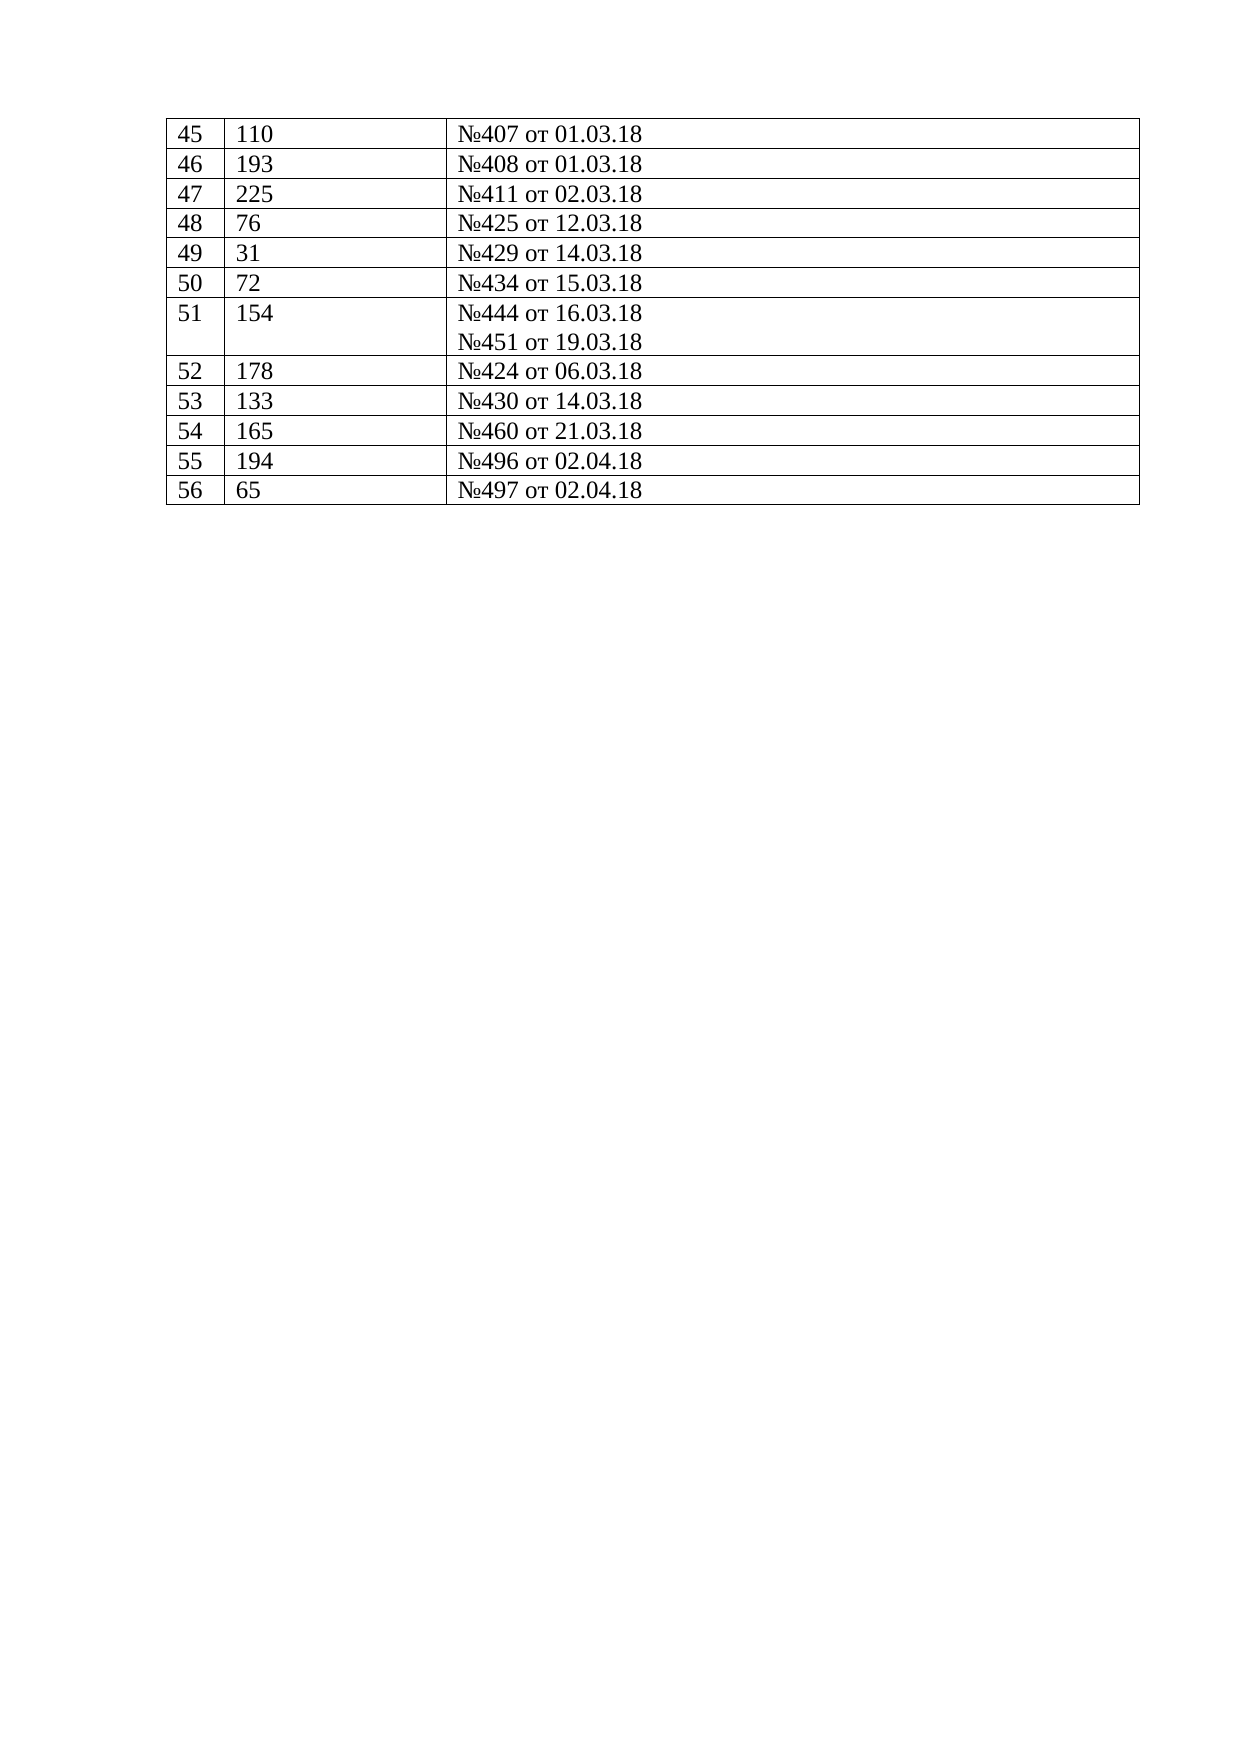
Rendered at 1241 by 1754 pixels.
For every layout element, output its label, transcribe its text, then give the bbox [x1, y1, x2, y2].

table_cell №411 от 02.03.18 [447, 179, 1139, 207]
table_cell 55 [167, 446, 224, 474]
table_cell №424 от 06.03.18 [447, 356, 1139, 385]
table_cell 194 [225, 446, 446, 474]
table_cell 225 [225, 179, 446, 207]
table_cell №430 от 14.03.18 [447, 386, 1139, 415]
table_cell 165 [225, 416, 446, 445]
table_cell №429 от 14.03.18 [447, 238, 1139, 267]
table_cell №407 от 01.03.18 [447, 119, 1139, 148]
table_cell 47 [167, 179, 224, 207]
table_cell 49 [167, 238, 224, 267]
table_cell 52 [167, 356, 224, 385]
table_cell 178 [225, 356, 446, 385]
table_cell 54 [167, 416, 224, 445]
table_cell 53 [167, 386, 224, 415]
table_cell №408 от 01.03.18 [447, 149, 1139, 178]
table_cell 110 [225, 119, 446, 148]
table_cell 76 [225, 209, 446, 237]
table_cell №425 от 12.03.18 [447, 209, 1139, 237]
table_cell №460 от 21.03.18 [447, 416, 1139, 445]
table_cell 154 [225, 298, 446, 355]
table_cell 56 [167, 476, 224, 504]
table_cell №496 от 02.04.18 [447, 446, 1139, 474]
table_cell 51 [167, 298, 224, 355]
table_cell №497 от 02.04.18 [447, 476, 1139, 504]
table_cell 133 [225, 386, 446, 415]
table_cell 45 [167, 119, 224, 148]
table_cell 48 [167, 209, 224, 237]
table_cell 50 [167, 268, 224, 297]
table_cell 31 [225, 238, 446, 267]
table_cell 65 [225, 476, 446, 504]
table_cell №434 от 15.03.18 [447, 268, 1139, 297]
table_cell 72 [225, 268, 446, 297]
table_cell №444 от 16.03.18 №451 от 19.03.18 [447, 298, 1139, 355]
table_cell 193 [225, 149, 446, 178]
table_cell 46 [167, 149, 224, 178]
